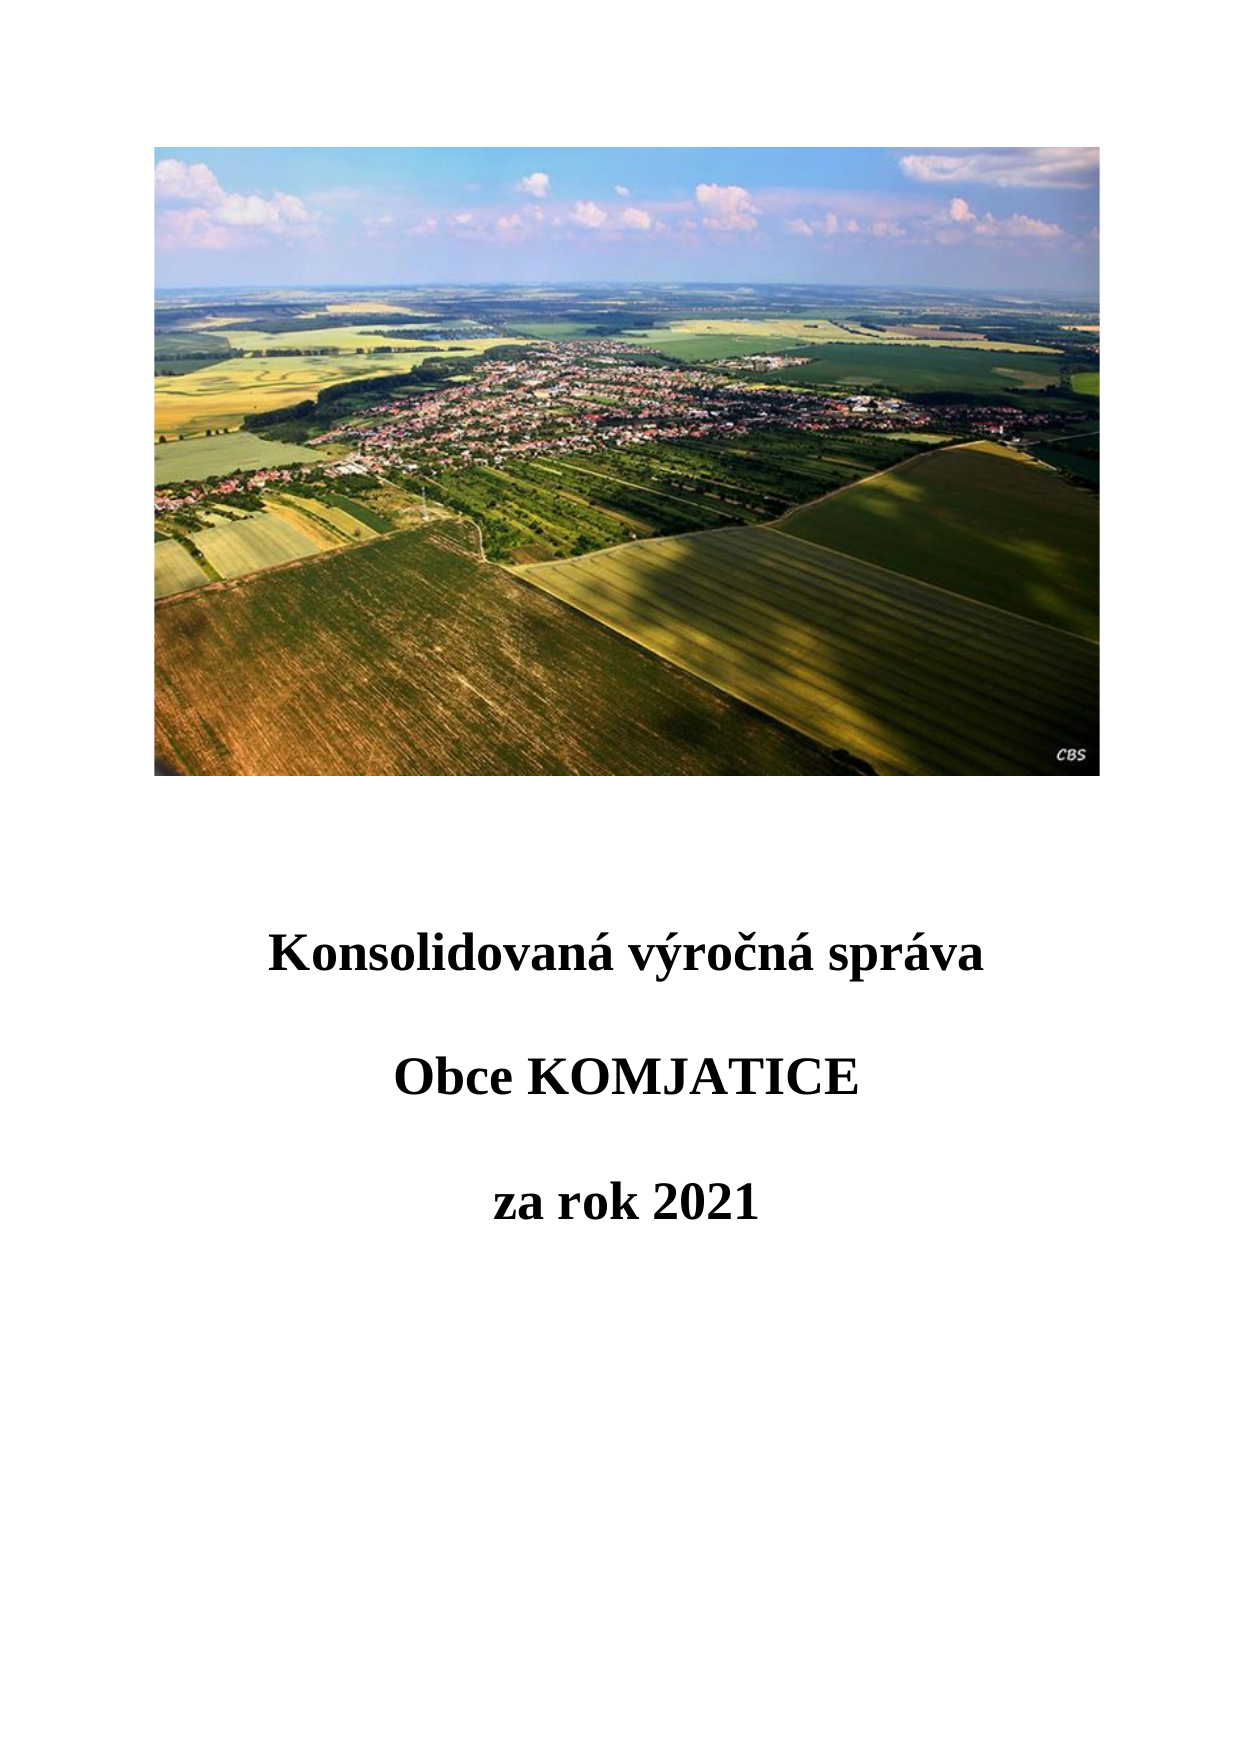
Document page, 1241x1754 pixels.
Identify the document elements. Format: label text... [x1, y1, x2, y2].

text Konsolidovaná výročná správa [148, 919, 1106, 982]
text za rok 2021 [148, 1169, 1106, 1231]
picture [154, 147, 1100, 776]
text Obce KOMJATICE [148, 1044, 1106, 1106]
